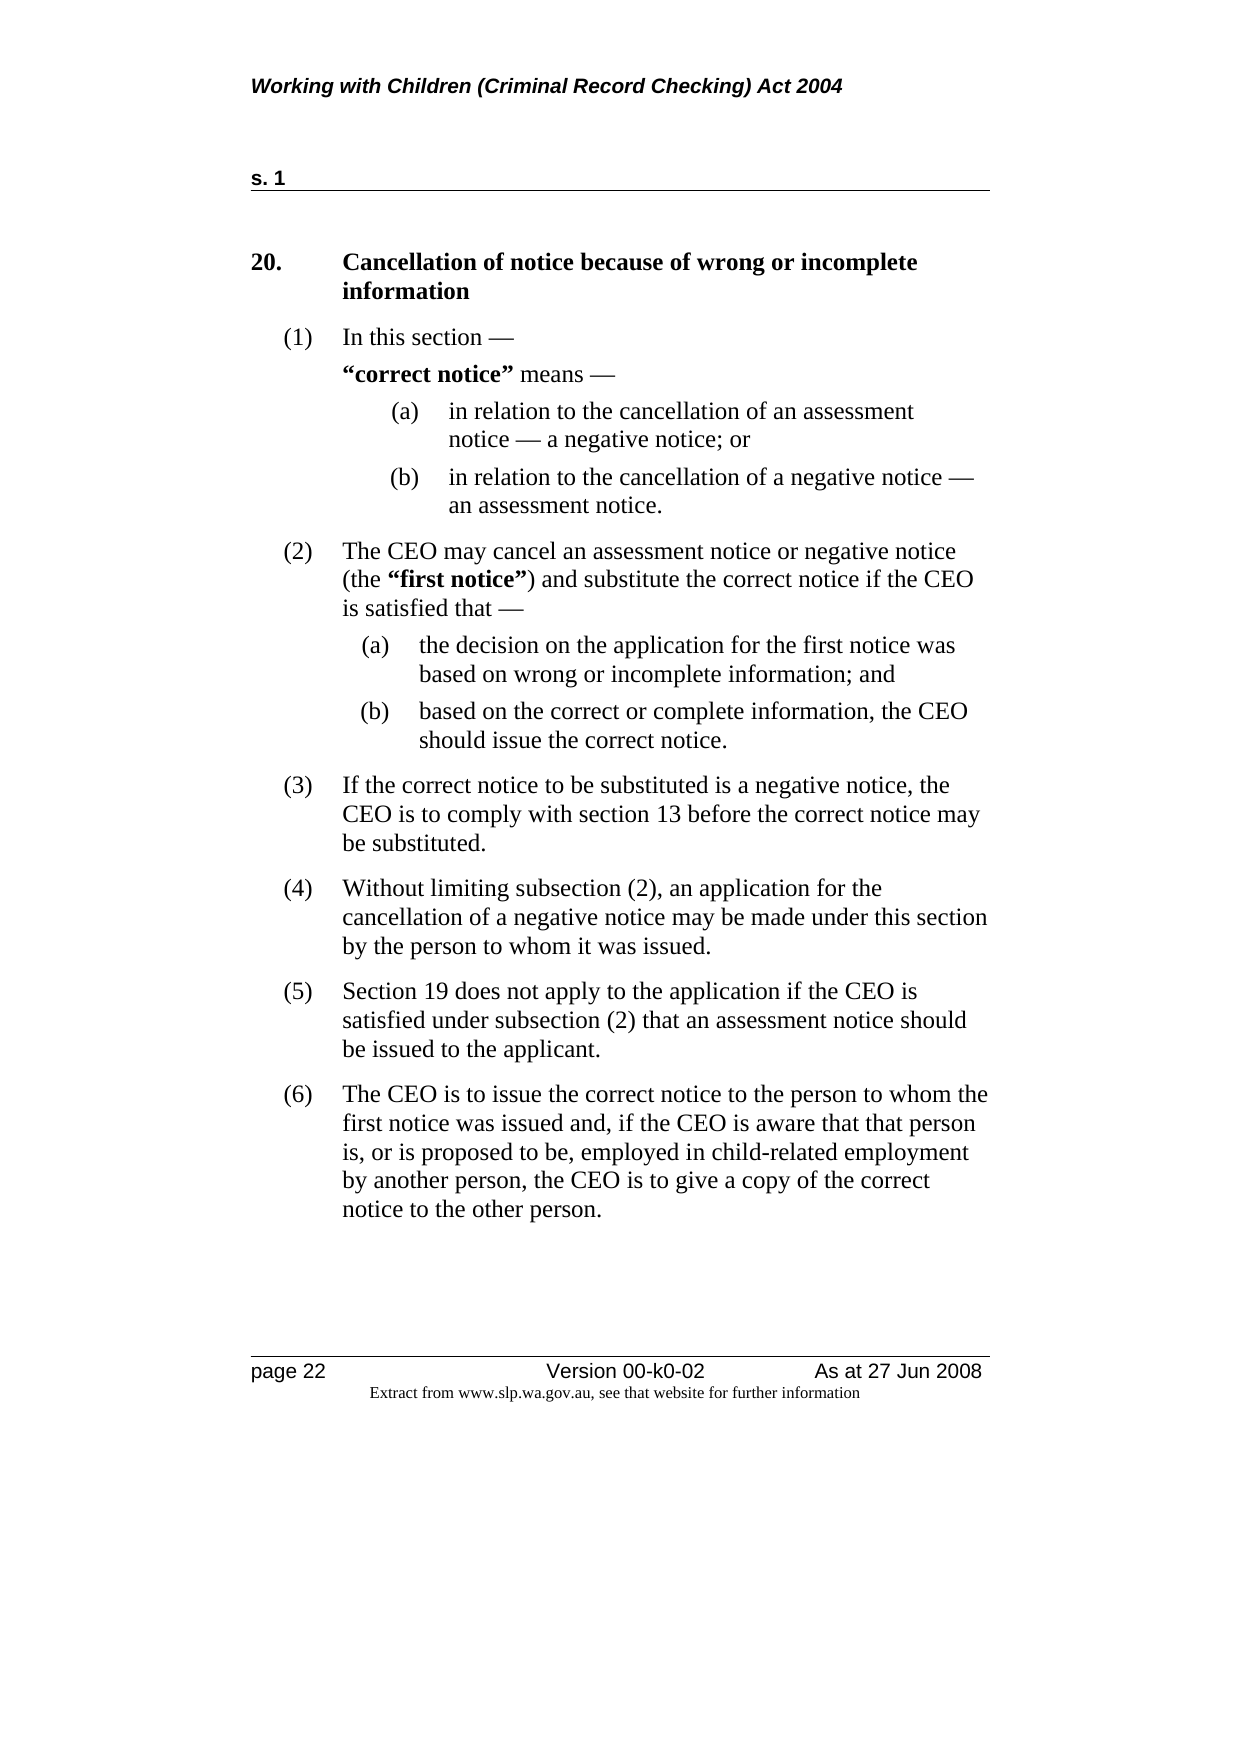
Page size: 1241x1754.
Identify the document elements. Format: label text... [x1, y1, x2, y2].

subtitle 20. Cancellation of notice because of wrong or incomplete information [251, 247, 990, 305]
text (5) Section 19 does not apply to the application if the CEO is satisfied under subsection (2) that an assessment notice should be issued to the applicant. [251, 976, 990, 1062]
text (6) The CEO is to issue the correct notice to the person to whom the first notice was issued and, if the CEO is aware that that person is, or is proposed to be, employed in child-related employment by another person, the CEO is to give a copy of the correct notice to the other person. [251, 1079, 990, 1223]
text (b) based on the correct or complete information, the CEO should issue the correct notice. [251, 696, 990, 754]
text (3) If the correct notice to be substituted is a negative notice, the CEO is to comply with section 13 before the correct notice may be substituted. [251, 770, 990, 857]
text (a) in relation to the cancellation of an assessment notice — a negative notice; or [251, 396, 990, 453]
text “correct notice” means — [251, 359, 990, 387]
text (a) the decision on the application for the first notice was based on wrong or incomplete information; and [251, 630, 990, 688]
text (1) In this section — [251, 322, 990, 350]
text (4) Without limiting subsection (2), an application for the cancellation of a negative notice may be made under this section by the person to whom it was issued. [251, 873, 990, 959]
text (2) The CEO may cancel an assessment notice or negative notice (the “first notice”) and substitute the correct notice if the CEO is satisfied that — [251, 536, 990, 622]
text (b) in relation to the cancellation of a negative notice — an assessment notice. [251, 462, 990, 519]
